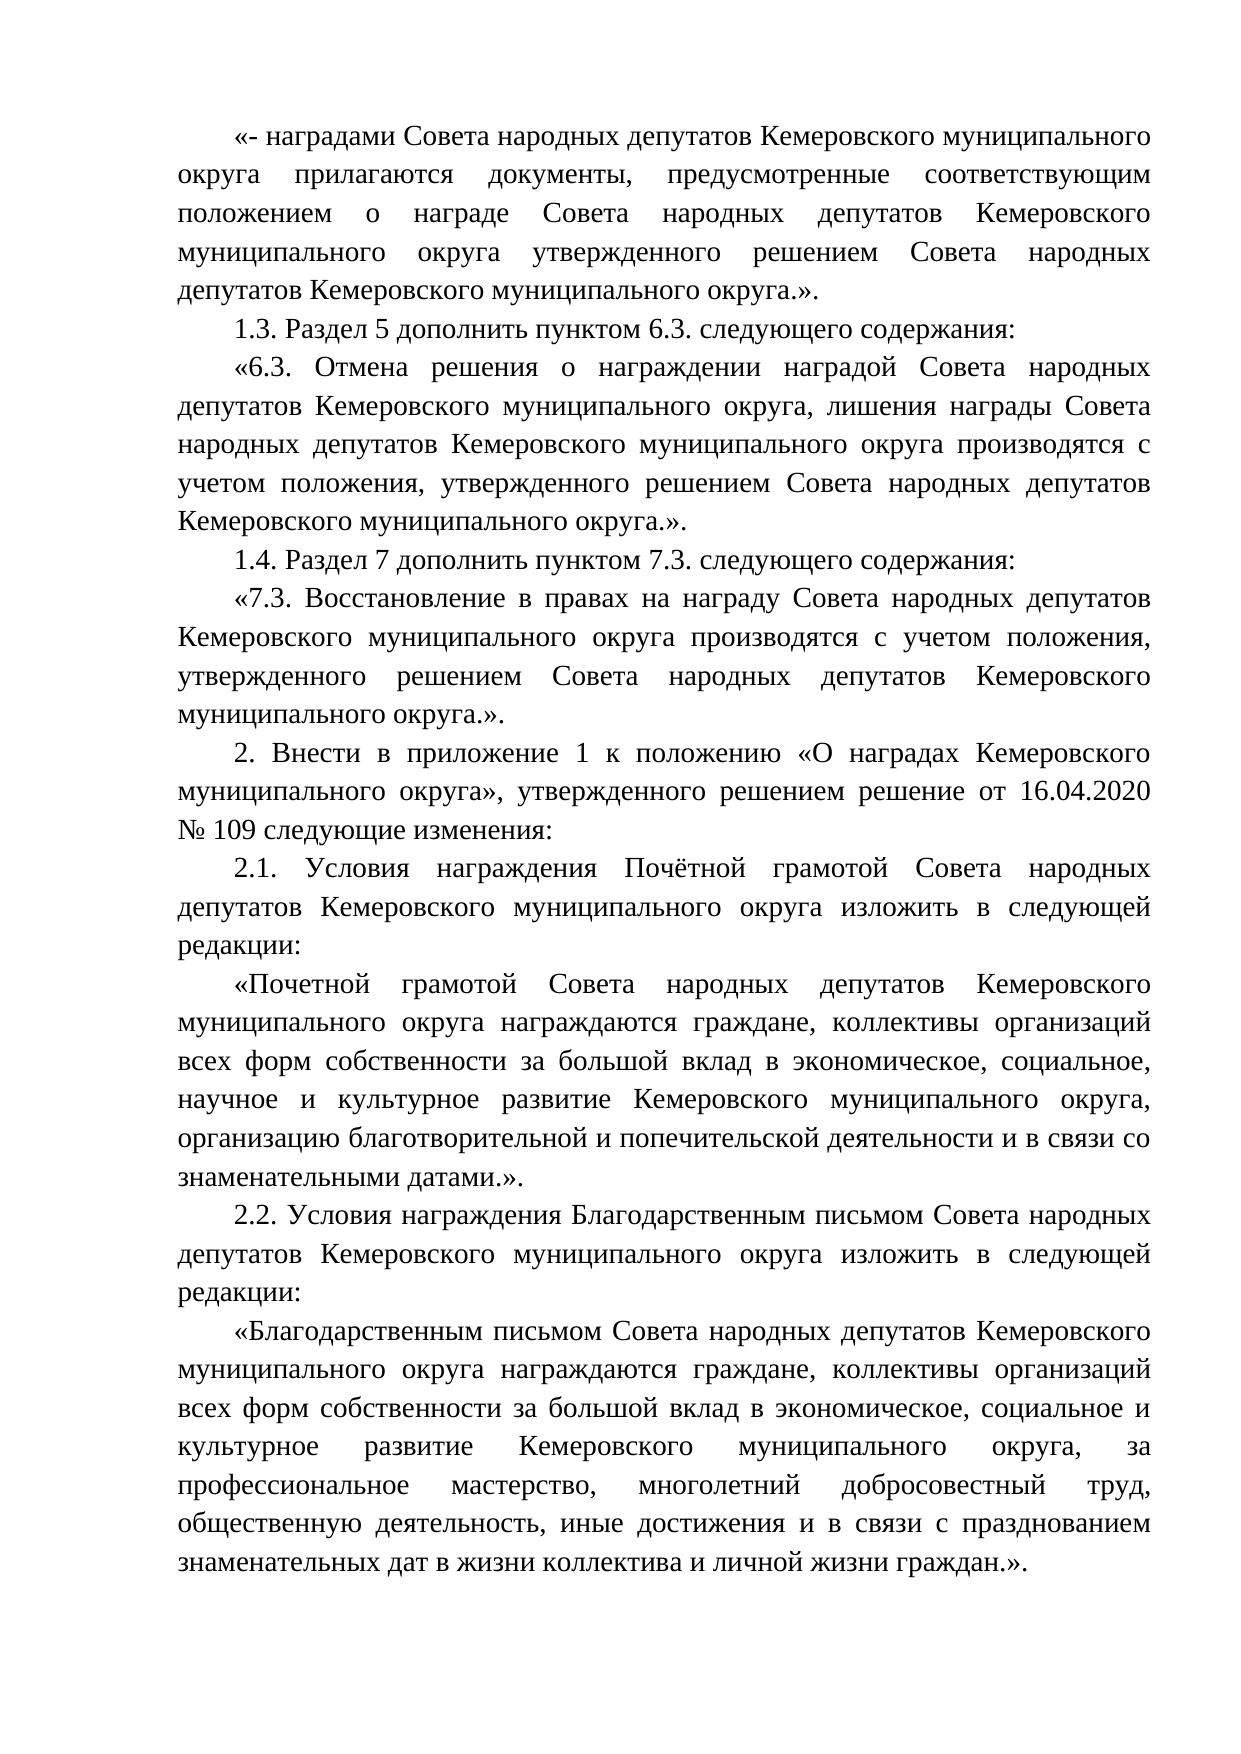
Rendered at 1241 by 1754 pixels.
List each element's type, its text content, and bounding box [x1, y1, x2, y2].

text 1.3. Раздел 5 дополнить пунктом 6.3. следующего содержания: [177, 311, 1152, 344]
text 2.1. Условия награждения Почётной грамотой Совета народных депутатов Кемеровского муниципального округа изложить в следующей редакции: [177, 850, 1152, 961]
text «Благодарственным письмом Совета народных депутатов Кемеровского муниципального округа награждаются граждане, коллективы организаций всех форм собственности за большой вклад в экономическое, социальное и культурное развитие Кемеровского муниципального округа, за профессиональное мастерство, многолетний добросовестный труд, общественную деятельность, иные достижения и в связи с празднованием знаменательных дат в жизни коллектива и личной жизни граждан.». [177, 1313, 1152, 1578]
text 1.4. Раздел 7 дополнить пунктом 7.3. следующего содержания: [177, 542, 1152, 576]
text «Почетной грамотой Совета народных депутатов Кемеровского муниципального округа награждаются граждане, коллективы организаций всех форм собственности за большой вклад в экономическое, социальное, научное и культурное развитие Кемеровского муниципального округа, организацию благотворительной и попечительской деятельности и в связи со знаменательными датами.». [177, 966, 1152, 1192]
text «6.3. Отмена решения о награждении наградой Совета народных депутатов Кемеровского муниципального округа, лишения награды Совета народных депутатов Кемеровского муниципального округа производятся с учетом положения, утвержденного решением Совета народных депутатов Кемеровского муниципального округа.». [177, 349, 1152, 537]
text «- наградами Совета народных депутатов Кемеровского муниципального округа прилагаются документы, предусмотренные соответствующим положением о награде Совета народных депутатов Кемеровского муниципального округа утвержденного решением Совета народных депутатов Кемеровского муниципального округа.». [177, 118, 1152, 306]
text 2. Внести в приложение 1 к положению «О наградах Кемеровского муниципального округа», утвержденного решением решение от 16.04.2020 № 109 следующие изменения: [177, 735, 1152, 845]
text «7.3. Восстановление в правах на награду Совета народных депутатов Кемеровского муниципального округа производятся с учетом положения, утвержденного решением Совета народных депутатов Кемеровского муниципального округа.». [177, 581, 1152, 730]
text 2.2. Условия награждения Благодарственным письмом Совета народных депутатов Кемеровского муниципального округа изложить в следующей редакции: [177, 1197, 1152, 1308]
